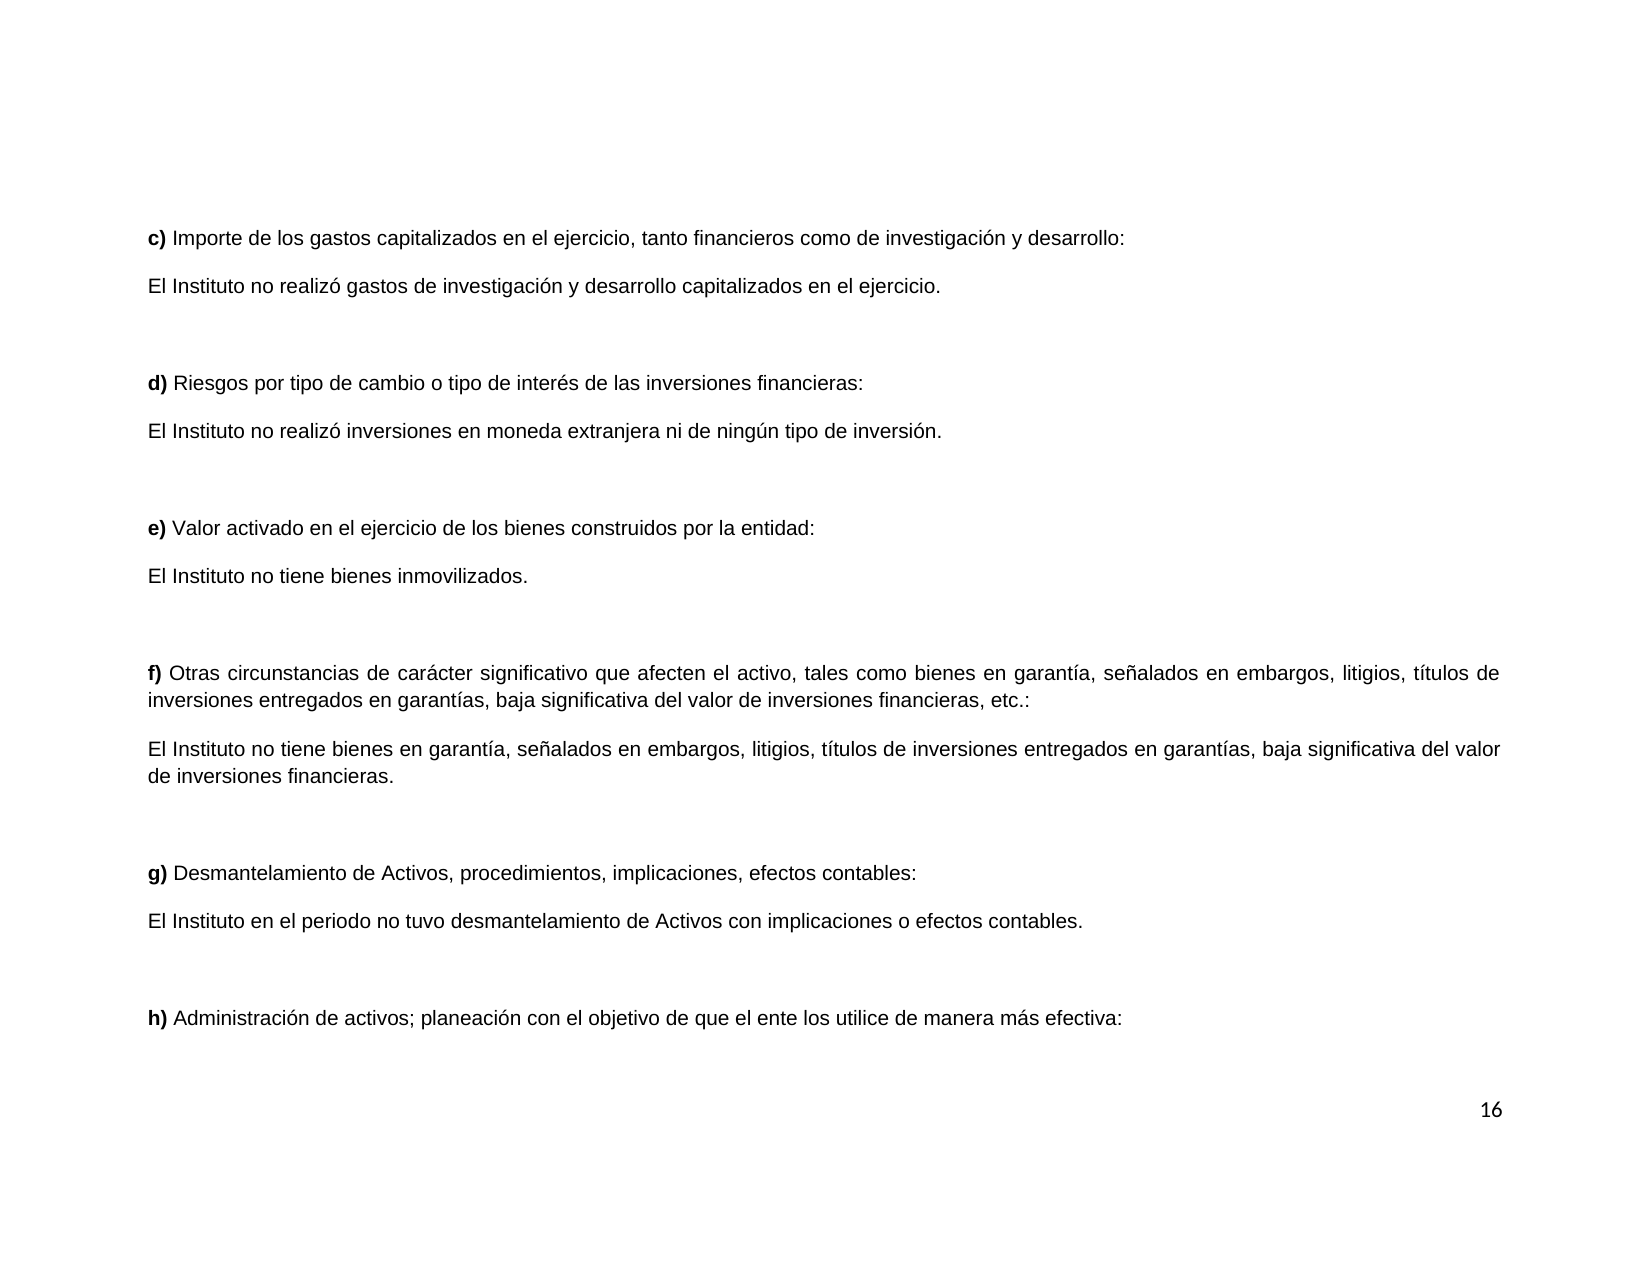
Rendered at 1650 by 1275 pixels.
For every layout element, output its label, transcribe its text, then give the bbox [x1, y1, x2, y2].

text g) Desmantelamiento de Activos, procedimientos, implicaciones, efectos contables: [148, 861, 1502, 884]
text h) Administración de activos; planeación con el objetivo de que el ente los utilice de manera más efectiva: [148, 1006, 1502, 1029]
text e) Valor activado en el ejercicio de los bienes construidos por la entidad: [148, 516, 1502, 539]
text El Instituto no realizó inversiones en moneda extranjera ni de ningún tipo de inversión. [148, 419, 1502, 443]
text El Instituto no tiene bienes en garantía, señalados en embargos, litigios, títulos de inversiones entregados en garantías, baja significativa del valor de inversiones financieras. [148, 736, 1502, 788]
text El Instituto no realizó gastos de investigación y desarrollo capitalizados en el ejercicio. [148, 274, 1502, 298]
text El Instituto en el periodo no tuvo desmantelamiento de Activos con implicaciones o efectos contables. [148, 909, 1502, 933]
text El Instituto no tiene bienes inmovilizados. [148, 564, 1502, 588]
text c) Importe de los gastos capitalizados en el ejercicio, tanto financieros como de investigación y desarrollo: [148, 226, 1502, 249]
text f) Otras circunstancias de carácter significativo que afecten el activo, tales como bienes en garantía, señalados en embargos, litigios, títulos de inversiones entregados en garantías, baja significativa del valor de inversiones financieras, etc.: [148, 661, 1502, 712]
text d) Riesgos por tipo de cambio o tipo de interés de las inversiones financieras: [148, 371, 1502, 394]
